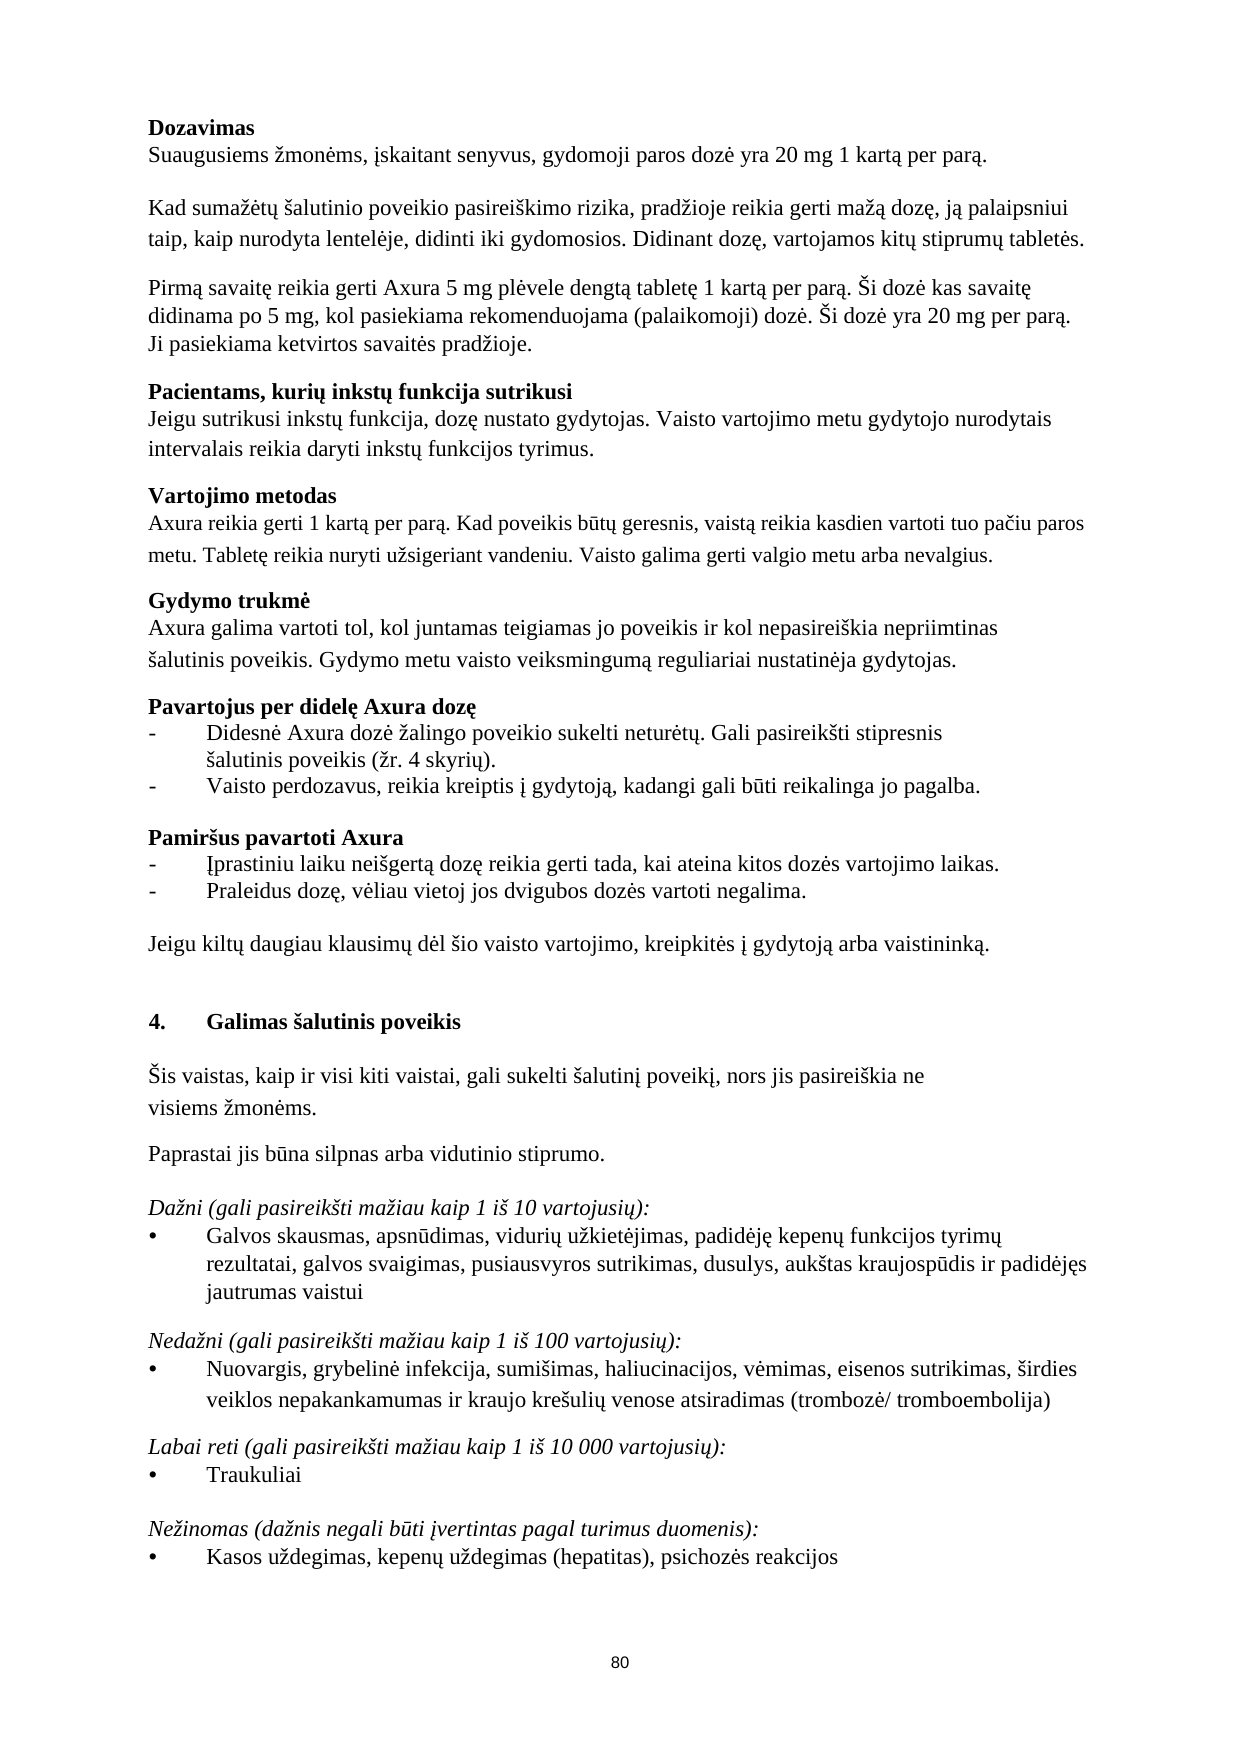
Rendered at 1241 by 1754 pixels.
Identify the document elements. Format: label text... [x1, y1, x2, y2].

text 80 [148, 1653, 1092, 1672]
list Nuovargis, grybelinė infekcija, sumišimas, haliucinacijos, vėmimas, eisenos sutrikimas, širdies veiklos nepakankamumas ir kraujo krešulių venose atsiradimas (trombozė/ tromboembolija) [148, 1355, 1079, 1413]
text Dozavimas [148, 114, 1090, 141]
list Praleidus dozę, vėliau vietoj jos dvigubos dozės vartoti negalima. [148, 877, 1090, 903]
text Gydymo trukmė [148, 587, 1090, 614]
text Axura reikia gerti 1 kartą per parą. Kad poveikis būtų geresnis, vaistą reikia kasdien vartoti tuo pačiu paros metu. Tabletę reikia nuryti užsigeriant vandeniu. Vaisto galima gerti valgio metu arba nevalgius. [148, 509, 1090, 567]
text Pavartojus per didelę Axura dozę [148, 693, 1090, 719]
text Nedažni (gali pasireikšti mažiau kaip 1 iš 100 vartojusių): [148, 1327, 1090, 1353]
text Jeigu kiltų daugiau klausimų dėl šio vaisto vartojimo, kreipkitės į gydytoją arba vaistininką. [148, 930, 1090, 957]
text Pacientams, kurių inkstų funkcija sutrikusi [148, 378, 1090, 404]
text Vartojimo metodas [148, 482, 1090, 509]
text Paprastai jis būna silpnas arba vidutinio stiprumo. [148, 1140, 1090, 1167]
list Įprastiniu laiku neišgertą dozę reikia gerti tada, kai ateina kitos dozės vartojimo laikas. [148, 850, 1090, 877]
list Kasos uždegimas, kepenų uždegimas (hepatitas), psichozės reakcijos [148, 1543, 1090, 1569]
list Galvos skausmas, apsnūdimas, vidurių užkietėjimas, padidėję kepenų funkcijos tyrimų rezultatai, galvos svaigimas, pusiausvyros sutrikimas, dusulys, aukštas kraujospūdis ir padidėjęs jautrumas vaistui [148, 1222, 1090, 1305]
list Traukuliai [148, 1461, 1090, 1488]
text Kad sumažėtų šalutinio poveikio pasireiškimo rizika, pradžioje reikia gerti mažą dozę, ją palaipsniui taip, kaip nurodyta lentelėje, didinti iki gydomosios. Didinant dozę, vartojamos kitų stiprumų tabletės. [148, 194, 1088, 252]
list Galimas šalutinis poveikis [148, 1008, 1090, 1035]
text Axura galima vartoti tol, kol juntamas teigiamas jo poveikis ir kol nepasireiškia nepriimtinas šalutinis poveikis. Gydymo metu vaisto veiksmingumą reguliariai nustatinėja gydytojas. [148, 614, 1077, 672]
text Pirmą savaitę reikia gerti Axura 5 mg plėvele dengtą tabletę 1 kartą per parą. Ši dozė kas savaitę didinama po 5 mg, kol pasiekiama rekomenduojama (palaikomoji) dozė. Ši dozė yra 20 mg per parą. Ji pasiekiama ketvirtos savaitės pradžioje. [148, 274, 1073, 356]
list Didesnė Axura dozė žalingo poveikio sukelti neturėtų. Gali pasireikšti stipresnis šalutinis poveikis (žr. 4 skyrių). [148, 719, 1023, 772]
text Dažni (gali pasireikšti mažiau kaip 1 iš 10 vartojusių): [148, 1194, 1090, 1220]
text Pamiršus pavartoti Axura [148, 824, 1090, 850]
text Jeigu sutrikusi inkstų funkcija, dozę nustato gydytojas. Vaisto vartojimo metu gydytojo nurodytais intervalais reikia daryti inkstų funkcijos tyrimus. [148, 405, 1054, 461]
text Šis vaistas, kaip ir visi kiti vaistai, gali sukelti šalutinį poveikį, nors jis pasireiškia ne visiems žmonėms. [148, 1062, 1000, 1120]
text Labai reti (gali pasireikšti mažiau kaip 1 iš 10 000 vartojusių): [148, 1433, 1090, 1460]
list Vaisto perdozavus, reikia kreiptis į gydytoją, kadangi gali būti reikalinga jo pagalba. [148, 772, 1090, 798]
text Nežinomas (dažnis negali būti įvertintas pagal turimus duomenis): [148, 1515, 1090, 1541]
text Suaugusiems žmonėms, įskaitant senyvus, gydomoji paros dozė yra 20 mg 1 kartą per parą. [148, 141, 1090, 167]
